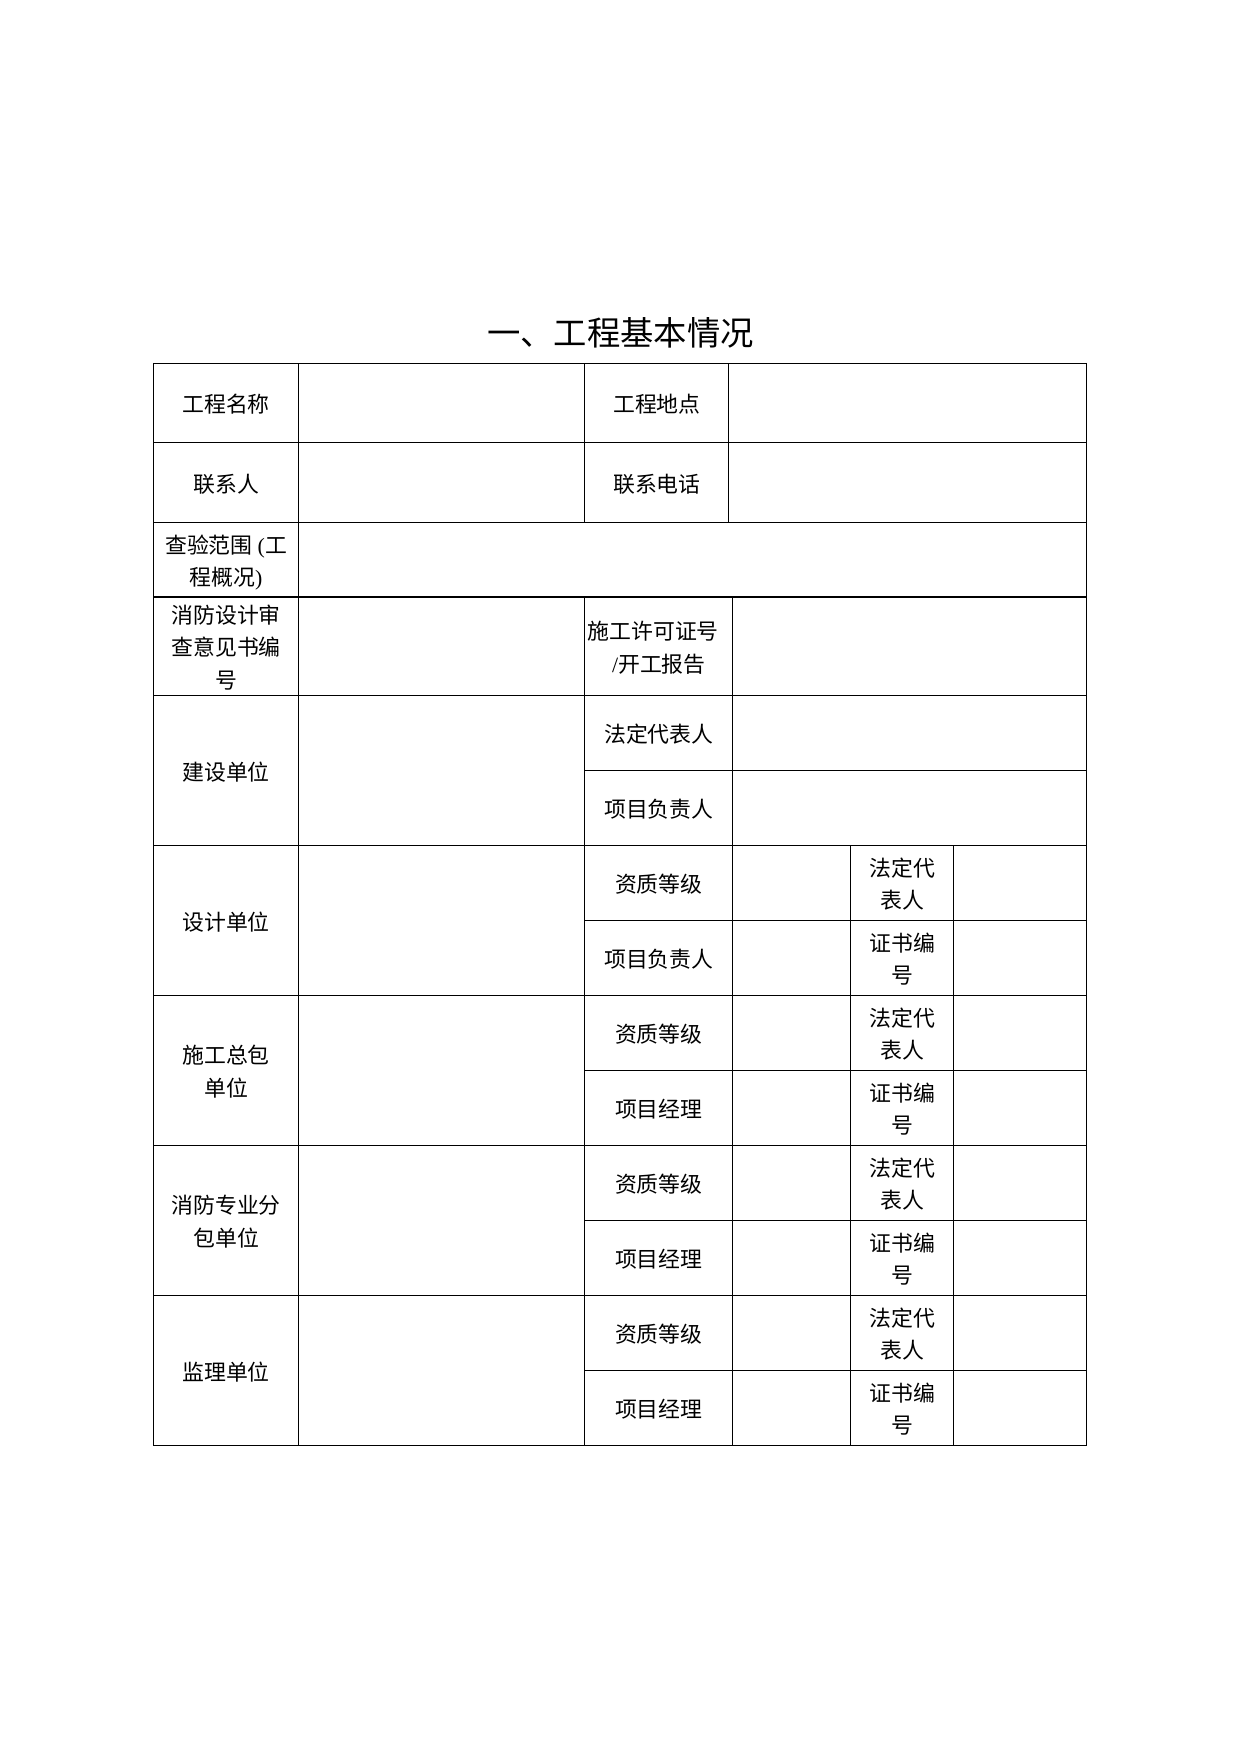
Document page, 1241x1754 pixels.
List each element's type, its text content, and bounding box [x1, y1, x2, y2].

table_cell [954, 1296, 1086, 1370]
table_cell [733, 598, 1086, 695]
table_cell [733, 1296, 850, 1370]
table_cell [299, 443, 584, 522]
table_cell 资质等级 [585, 1296, 732, 1370]
table_header 工程名称 [154, 364, 298, 442]
table_cell 证书编号 [851, 1221, 953, 1295]
table_cell [954, 1146, 1086, 1220]
table_cell 联系电话 [585, 443, 728, 522]
table_cell 项目负责人 [585, 771, 732, 845]
table_cell 证书编号 [851, 1371, 953, 1445]
table_cell 证书编号 [851, 1071, 953, 1145]
table_cell 联系人 [154, 443, 298, 522]
table_cell 资质等级 [585, 846, 732, 920]
table_cell [299, 1146, 584, 1295]
table_cell [299, 1296, 584, 1445]
table_cell [733, 921, 850, 995]
table_cell [733, 771, 1086, 845]
table_cell 设计单位 [154, 846, 298, 995]
table_cell [954, 1371, 1086, 1445]
table_cell 建设单位 [154, 696, 298, 845]
table_cell [733, 846, 850, 920]
table_cell 项目经理 [585, 1371, 732, 1445]
table_cell 监理单位 [154, 1296, 298, 1445]
table_cell [733, 996, 850, 1070]
table_cell 项目经理 [585, 1071, 732, 1145]
table_cell [733, 1371, 850, 1445]
table_cell [733, 1221, 850, 1295]
table_cell 法定代表人 [851, 846, 953, 920]
text 一、工程基本情况 [165, 298, 1075, 363]
table_cell 消防专业分包单位 [154, 1146, 298, 1295]
table_cell 项目经理 [585, 1221, 732, 1295]
table_cell [733, 1071, 850, 1145]
table_cell 消防设计审查意见书编号 [154, 598, 298, 695]
table_cell [954, 846, 1086, 920]
table_cell [954, 1221, 1086, 1295]
table_header 工程地点 [585, 364, 728, 442]
table_header [299, 364, 584, 442]
table_cell 法定代表人 [851, 996, 953, 1070]
table_cell 施工许可证号/开工报告 [585, 598, 732, 695]
table_cell 法定代表人 [851, 1296, 953, 1370]
table_cell [733, 1146, 850, 1220]
table_cell 法定代表人 [851, 1146, 953, 1220]
table_cell 资质等级 [585, 1146, 732, 1220]
table_cell [733, 696, 1086, 770]
table_cell [299, 523, 1086, 596]
table_cell 项目负责人 [585, 921, 732, 995]
table_cell [954, 921, 1086, 995]
table_cell 施工总包 单位 [154, 996, 298, 1145]
table_cell [299, 696, 584, 845]
table_cell [299, 996, 584, 1145]
table_cell [299, 598, 584, 695]
table_cell [729, 443, 1086, 522]
table_cell [299, 846, 584, 995]
table_cell [954, 1071, 1086, 1145]
table_cell 查验范围 (工程概况) [154, 523, 298, 596]
table_cell 法定代表人 [585, 696, 732, 770]
table_cell [954, 996, 1086, 1070]
table_cell 证书编号 [851, 921, 953, 995]
table_header [729, 364, 1086, 442]
table_cell 资质等级 [585, 996, 732, 1070]
